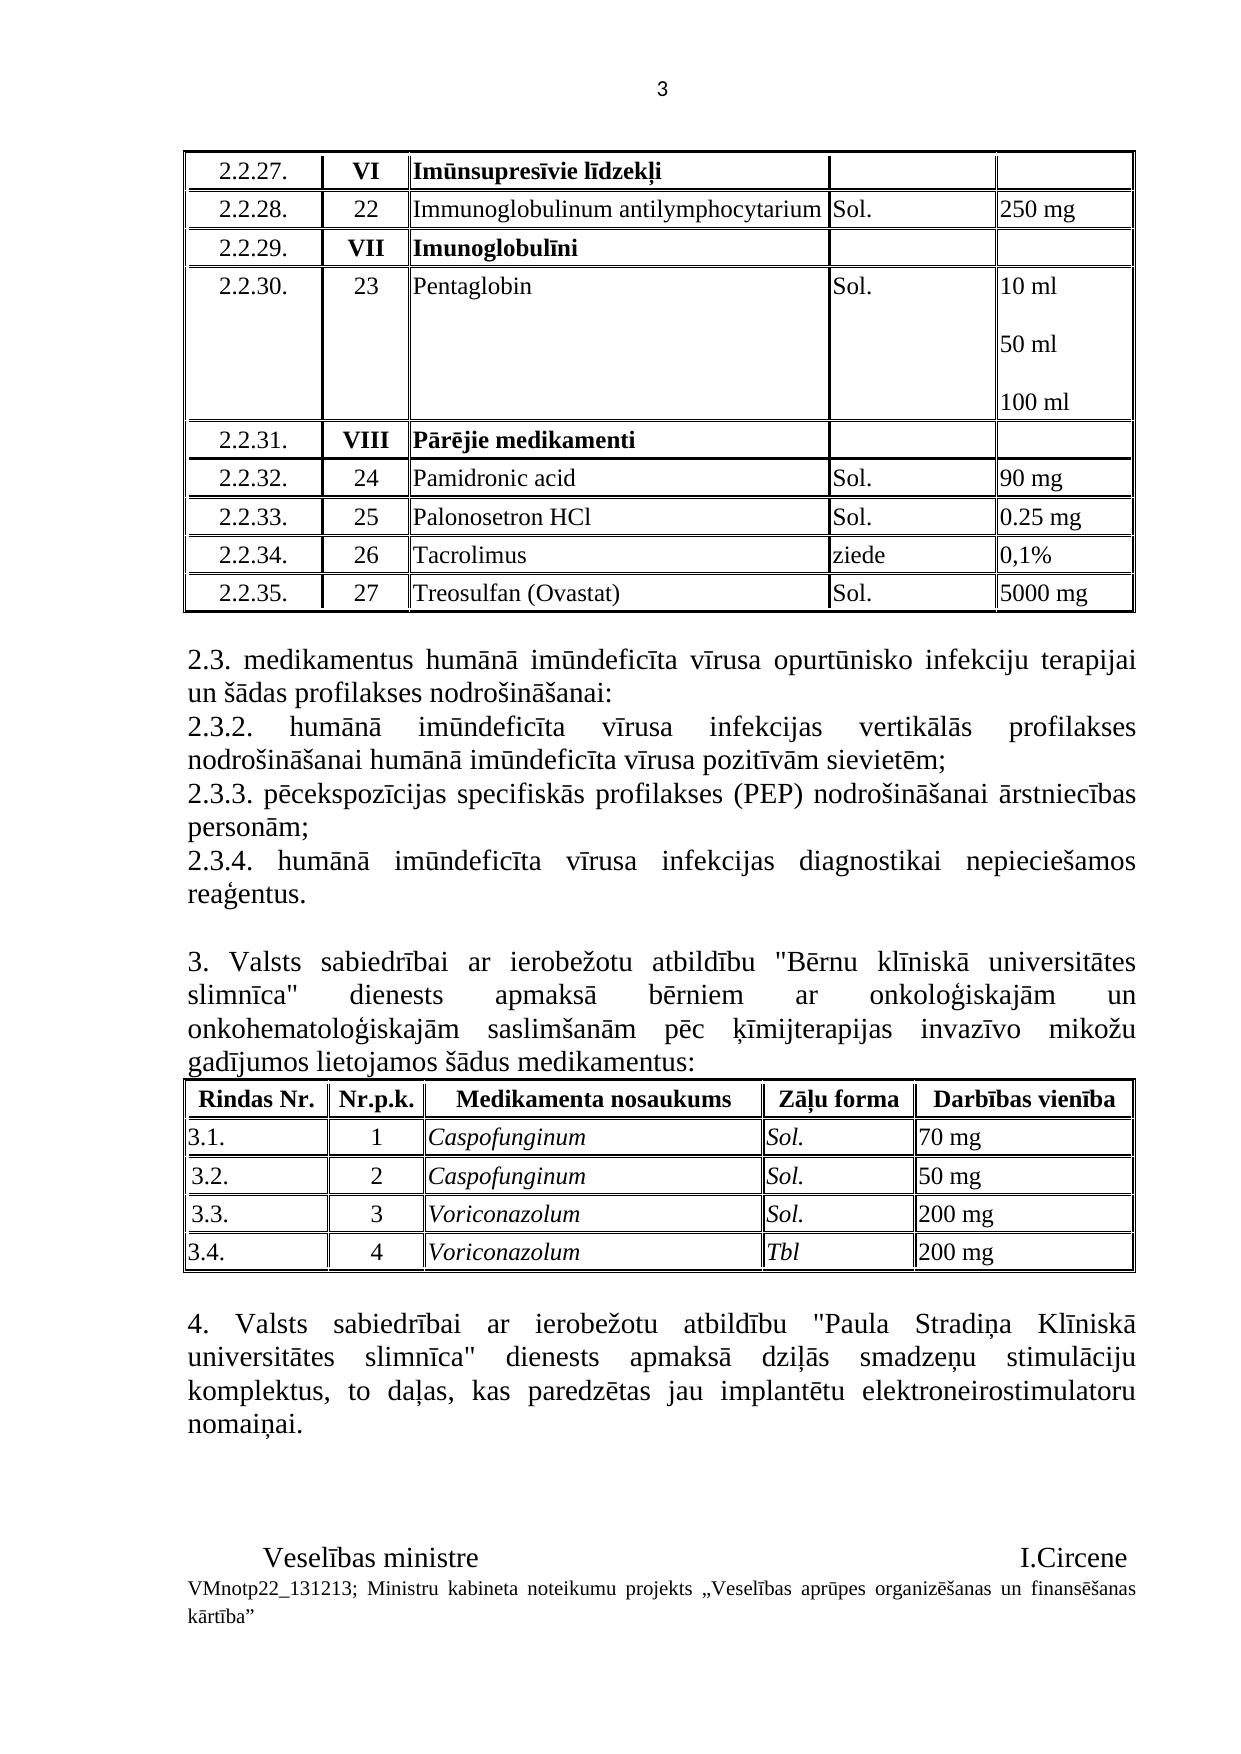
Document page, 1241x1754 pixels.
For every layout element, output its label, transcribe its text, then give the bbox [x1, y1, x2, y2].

table_cell Treosulfan (Ovastat) [410, 575, 829, 610]
table_cell Voriconazolum [426, 1196, 761, 1231]
table_cell 2.2.33. [186, 495, 321, 533]
table_cell 4 [329, 1234, 424, 1269]
table_cell 2.2.32. [186, 457, 321, 495]
text 2.3.3. pēcekspozīcijas specifiskās profilakses (PEP) nodrošināšanai ārstniecības personām; [187, 776, 1137, 843]
table_cell Sol. [831, 192, 995, 226]
table_cell Pamidronic acid [411, 460, 828, 495]
table_cell Sol. [831, 268, 995, 419]
text 3. Valsts sabiedrībai ar ierobežotu atbildību "Bērnu klīniskā universitātes slimnīca" dienests apmaksā bērniem ar onkoloģiskajām un onkohematoloģiskajām saslimšanām pēc ķīmijterapijas invazīvo mikožu gadījumos lietojamos šādus medikamentus: [187, 944, 1137, 1078]
table_cell 2.2.29. [186, 226, 321, 265]
table_cell Sol. [831, 499, 995, 533]
text 2.3.2. humānā imūndeficīta vīrusa infekcijas vertikālās profilakses nodrošināšanai humānā imūndeficīta vīrusa pozitīvām sievietēm; [187, 709, 1137, 776]
table_cell Sol. [765, 1120, 913, 1154]
table_cell 200 mg [915, 1231, 1134, 1269]
table_cell [829, 153, 996, 188]
table_header Nr.p.k. [329, 1081, 424, 1116]
table_cell [996, 419, 1134, 457]
table_cell 50 mg [917, 1154, 1133, 1193]
text 2.3. medikamentus humānā imūndeficīta vīrusa opurtūnisko infekciju terapijai un šādas profilakses nodrošināšanai: [187, 642, 1137, 709]
table_cell 27 [322, 575, 409, 610]
table_cell 25 [324, 499, 408, 533]
table_cell 0.25 mg [998, 495, 1133, 533]
table_cell 24 [324, 460, 408, 495]
table_cell Sol. [765, 1196, 913, 1231]
table_cell 5000 mg [996, 572, 1134, 610]
table_cell 2.2.35. [184, 572, 322, 610]
table_cell 22 [324, 192, 408, 226]
table_cell Immunoglobulinum antilymphocytarium [411, 192, 828, 226]
table_cell 2.2.34. [186, 534, 321, 572]
table_cell Pentaglobin [411, 268, 828, 419]
table_cell Tbl [763, 1231, 915, 1269]
table_cell [998, 226, 1133, 265]
table_header Medikamenta nosaukums [425, 1080, 763, 1116]
table_cell Sol. [829, 575, 996, 610]
table_cell Caspofunginum [426, 1158, 761, 1193]
table_cell Imūnsupresīvie līdzekļi [410, 153, 829, 188]
table_cell Caspofunginum [426, 1120, 761, 1154]
table_cell 2.2.27. [186, 153, 322, 188]
table_cell 23 [324, 268, 408, 419]
table_cell 1 [330, 1120, 423, 1154]
table_cell VIII [324, 422, 408, 457]
table_cell 3.1. [186, 1116, 327, 1154]
table_header Darbības vienība [915, 1081, 1132, 1116]
table_cell ziede [831, 537, 995, 572]
table_cell VII [324, 230, 408, 265]
table_cell 2.2.28. [186, 188, 321, 226]
table_cell 2.2.30. [184, 265, 322, 419]
table_header Zāļu forma [763, 1080, 915, 1116]
table_cell 3.4. [184, 1231, 328, 1269]
table_cell Tacrolimus [411, 537, 828, 572]
text 4. Valsts sabiedrībai ar ierobežotu atbildību "Paula Stradiņa Klīniskā universitātes slimnīca" dienests apmaksā dziļās smadzeņu stimulāciju komplektus, to daļas, kas paredzētas jau implantētu elektroneirostimulatoru nomaiņai. [187, 1306, 1137, 1440]
table_cell 3 [330, 1196, 423, 1231]
table_header Rindas Nr. [186, 1081, 328, 1116]
table_cell [996, 153, 1132, 188]
table_cell Imunoglobulīni [411, 230, 828, 265]
table_cell 70 mg [917, 1116, 1133, 1154]
text 2.3.4. humānā imūndeficīta vīrusa infekcijas diagnostikai nepieciešamos reaģentus. [187, 843, 1137, 910]
table_cell Sol. [831, 460, 995, 495]
table_cell 3.3. [184, 1193, 328, 1231]
table_cell 250 mg [998, 188, 1133, 226]
table_cell [831, 230, 995, 265]
text Veselības ministre I.Circene [187, 1541, 1137, 1574]
table_cell 200 mg [915, 1193, 1134, 1231]
table_cell 2 [330, 1158, 423, 1193]
table_cell 3.2. [186, 1154, 327, 1193]
table_cell 10 ml 50 ml 100 ml [996, 265, 1134, 419]
table_cell 26 [324, 537, 408, 572]
table_cell Voriconazolum [425, 1231, 763, 1269]
table_cell VI [322, 153, 409, 188]
table_cell Sol. [765, 1158, 913, 1193]
table_cell 90 mg [998, 457, 1132, 495]
table_cell 0,1% [998, 534, 1133, 572]
table_cell 2.2.31. [184, 419, 322, 457]
table_cell Pārējie medikamenti [411, 422, 828, 457]
table_cell [831, 422, 995, 457]
table_cell Palonosetron HCl [411, 499, 828, 533]
